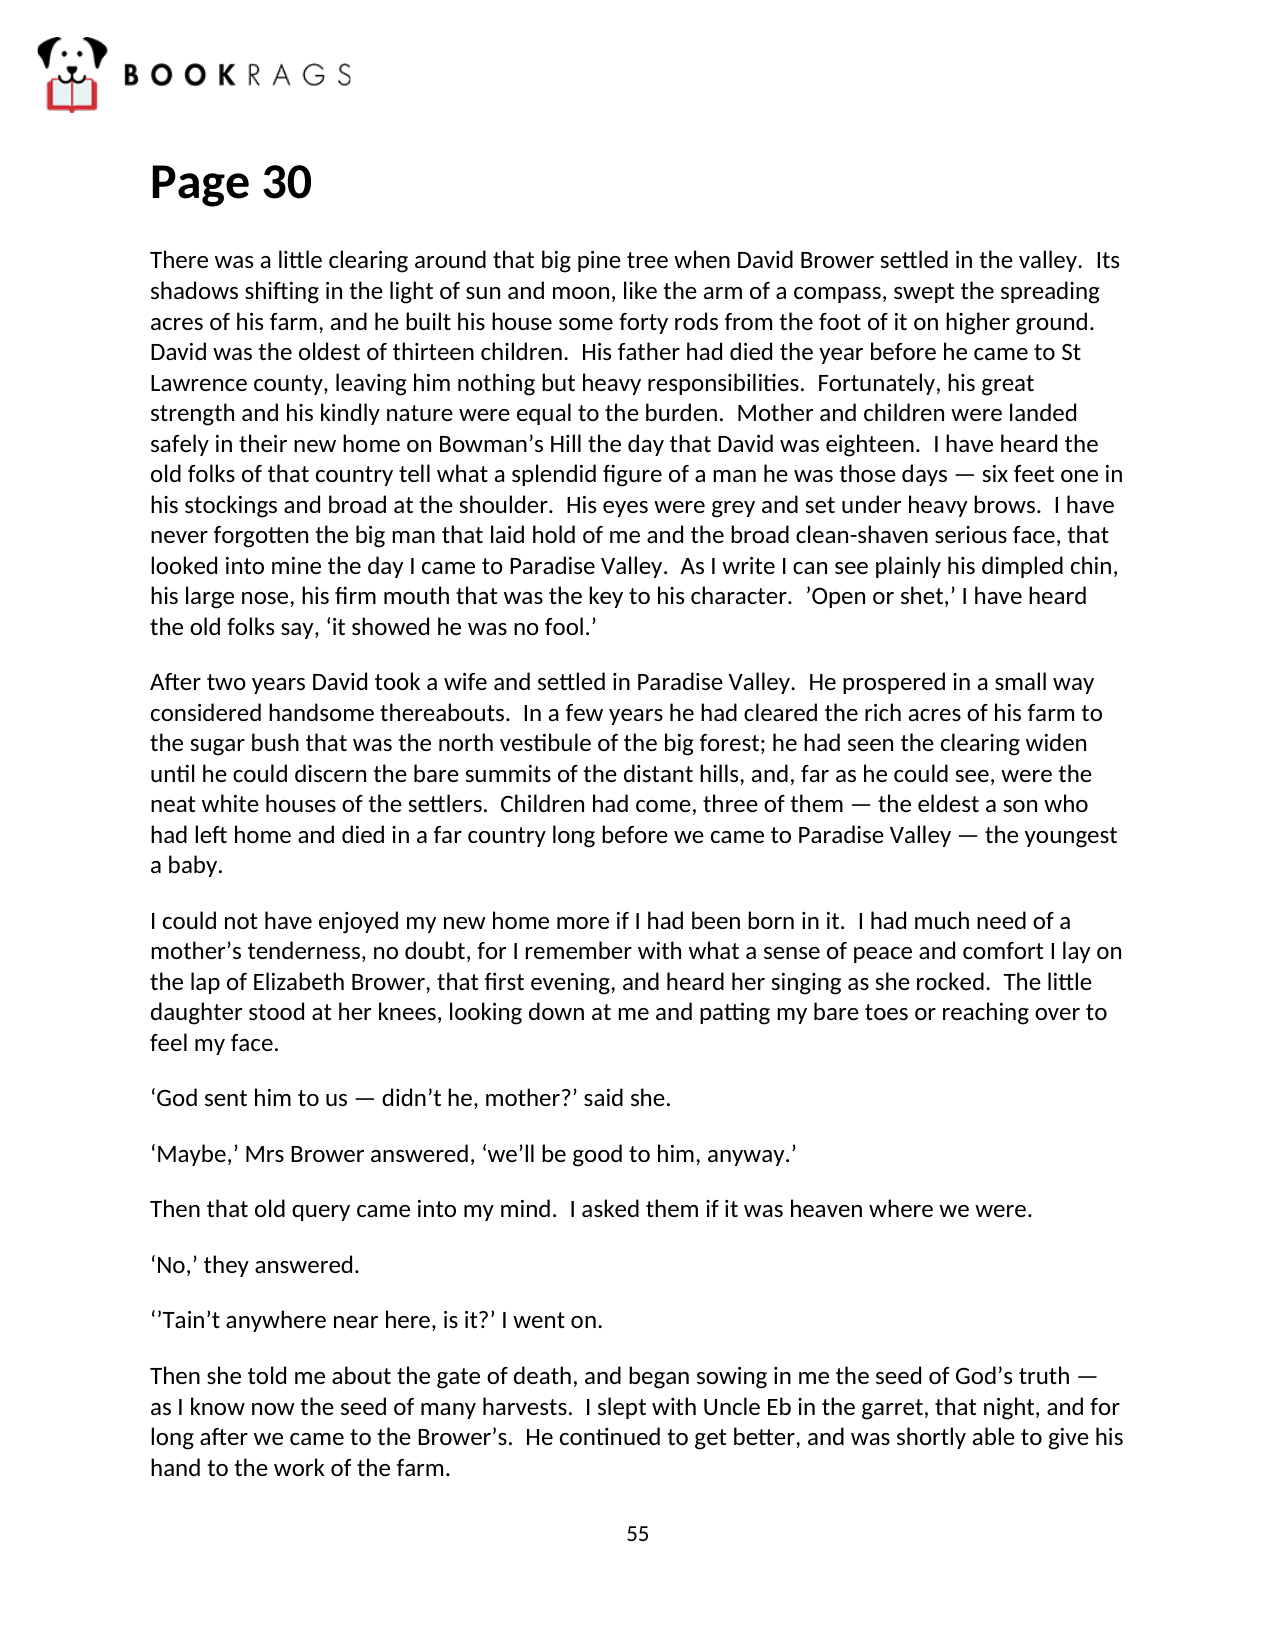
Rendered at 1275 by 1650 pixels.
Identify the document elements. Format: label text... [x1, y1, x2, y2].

text Then that old query came into my mind. I asked them if it was heaven where we were. [150, 1194, 1125, 1224]
text After two years David took a wife and settled in Paradise Valley. He prospered in a small way considered handsome thereabouts. In a few years he had cleared the rich acres of his farm to the sugar bush that was the north vestibule of the big forest; he had seen the clearing widen until he could discern the bare summits of the distant hills, and, far as he could see, were the neat white houses of the settlers. Children had come, three of them — the eldest a son who had left home and died in a far country long before we came to Paradise Valley — the youngest a baby. [150, 666, 1125, 880]
text Page 30 [150, 150, 1125, 211]
text ‘Maybe,’ Mrs Brower answered, ‘we’ll be good to him, anyway.’ [150, 1138, 1125, 1169]
text Then she told me about the gate of death, and began sowing in me the seed of God’s truth — as I know now the seed of many harvests. I slept with Uncle Eb in the garret, that night, and for long after we came to the Brower’s. He continued to get better, and was shortly able to give his hand to the work of the farm. [150, 1360, 1125, 1482]
text ‘No,’ they answered. [150, 1249, 1125, 1280]
text I could not have enjoyed my new home more if I had been born in it. I had much need of a mother’s tenderness, no doubt, for I remember with what a sense of peace and comfort I lay on the lap of Elizabeth Brower, that first evening, and heard her singing as she rocked. The little daughter stood at her knees, looking down at me and patting my bare toes or reaching over to feel my face. [150, 905, 1125, 1058]
picture [37, 37, 351, 113]
text ‘God sent him to us — didn’t he, mother?’ said she. [150, 1083, 1125, 1113]
text There was a little clearing around that big pine tree when David Brower settled in the valley. Its shadows shifting in the light of sun and moon, like the arm of a compass, swept the spreading acres of his farm, and he built his house some forty rods from the foot of it on higher ground. David was the oldest of thirteen children. His father had died the year before he came to St Lawrence county, leaving him nothing but heavy responsibilities. Fortunately, his great strength and his kindly nature were equal to the burden. Mother and children were landed safely in their new home on Bowman’s Hill the day that David was eighteen. I have heard the old folks of that country tell what a splendid figure of a man he was those days — six feet one in his stockings and broad at the shoulder. His eyes were grey and set under heavy brows. I have never forgotten the big man that laid hold of me and the broad clean-shaven serious face, that looked into mine the day I came to Paradise Valley. As I write I can see plainly his dimpled chin, his large nose, his firm mouth that was the key to his character. ’Open or shet,’ I have heard the old folks say, ‘it showed he was no fool.’ [150, 244, 1125, 641]
text ‘’Tain’t anywhere near here, is it?’ I went on. [150, 1305, 1125, 1335]
